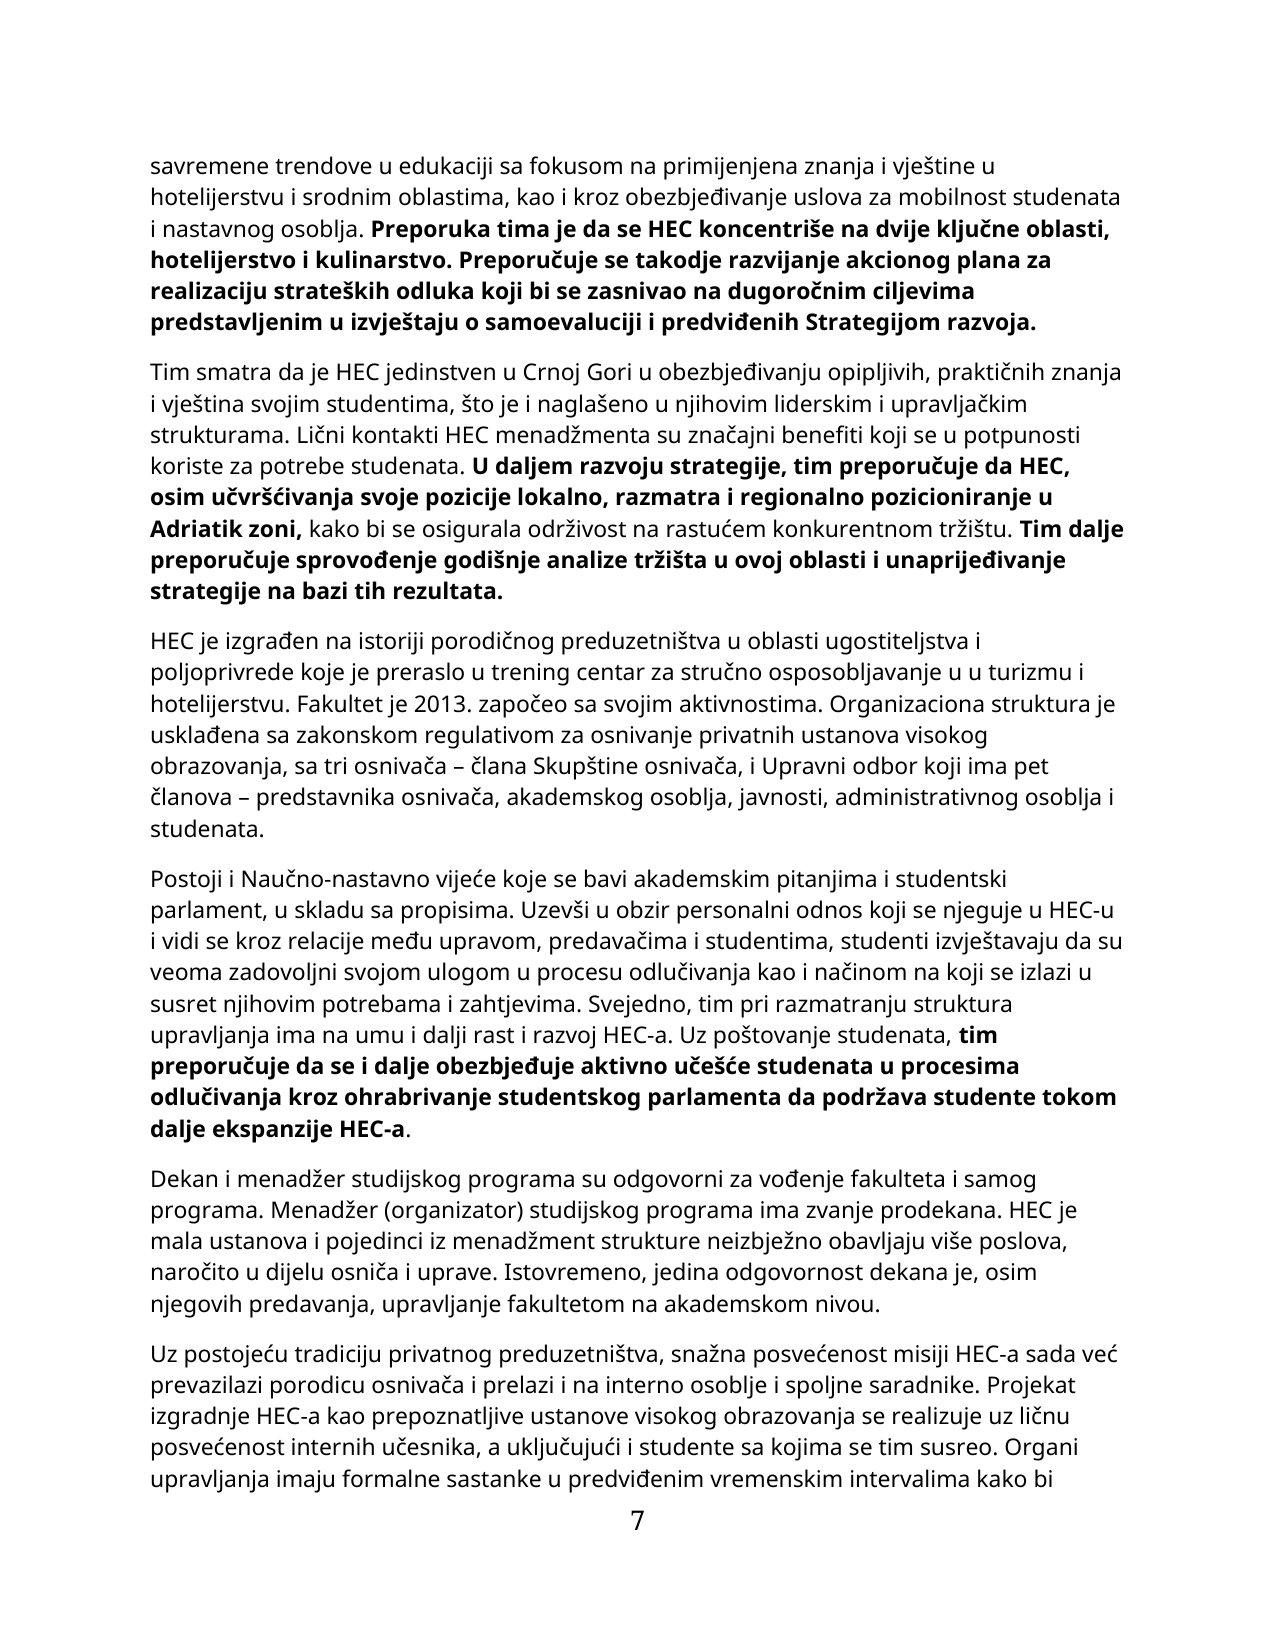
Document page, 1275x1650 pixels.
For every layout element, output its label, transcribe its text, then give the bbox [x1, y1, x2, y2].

text Postoji i Naučno-nastavno vijeće koje se bavi akademskim pitanjima i studentski parlament, u skladu sa propisima. Uzevši u obzir personalni odnos koji se njeguje u HEC-u i vidi se kroz relacije među upravom, predavačima i studentima, studenti izvještavaju da su veoma zadovoljni svojom ulogom u procesu odlučivanja kao i načinom na koji se izlazi u susret njihovim potrebama i zahtjevima. Svejedno, tim pri razmatranju struktura upravljanja ima na umu i dalji rast i razvoj HEC-a. Uz poštovanje studenata, tim preporučuje da se i dalje obezbjeđuje aktivno učešće studenata u procesima odlučivanja kroz ohrabrivanje studentskog parlamenta da podržava studente tokom dalje ekspanzije HEC-a. [150, 862, 1125, 1144]
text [150, 150, 1125, 337]
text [150, 1337, 1125, 1494]
text Dekan i menadžer studijskog programa su odgovorni za vođenje fakulteta i samog programa. Menadžer (organizator) studijskog programa ima zvanje prodekana. HEC je mala ustanova i pojedinci iz menadžment strukture neizbježno obavljaju više poslova, naročito u dijelu osniča i uprave. Istovremeno, jedina odgovornost dekana je, osim njegovih predavanja, upravljanje fakultetom na akademskom nivou. [150, 1162, 1125, 1319]
text HEC je izgrađen na istoriji porodičnog preduzetništva u oblasti ugostiteljstva i poljoprivrede koje je preraslo u trening centar za stručno osposobljavanje u u turizmu i hotelijerstvu. Fakultet je 2013. započeo sa svojim aktivnostima. Organizaciona struktura je usklađena sa zakonskom regulativom za osnivanje privatnih ustanova visokog obrazovanja, sa tri osnivača – člana Skupštine osnivača, i Upravni odbor koji ima pet članova – predstavnika osnivača, akademskog osoblja, javnosti, administrativnog osoblja i studenata. [150, 625, 1125, 844]
text Tim smatra da je HEC jedinstven u Crnoj Gori u obezbjeđivanju opipljivih, praktičnih znanja i vještina svojim studentima, što je i naglašeno u njihovim liderskim i upravljačkim strukturama. Lični kontakti HEC menadžmenta su značajni benefiti koji se u potpunosti koriste za potrebe studenata. U daljem razvoju strategije, tim preporučuje da HEC, osim učvršćivanja svoje pozicije lokalno, razmatra i regionalno pozicioniranje u Adriatik zoni, kako bi se osigurala održivost na rastućem konkurentnom tržištu. Tim dalje preporučuje sprovođenje godišnje analize tržišta u ovoj oblasti i unaprijeđivanje strategije na bazi tih rezultata. [150, 356, 1125, 606]
